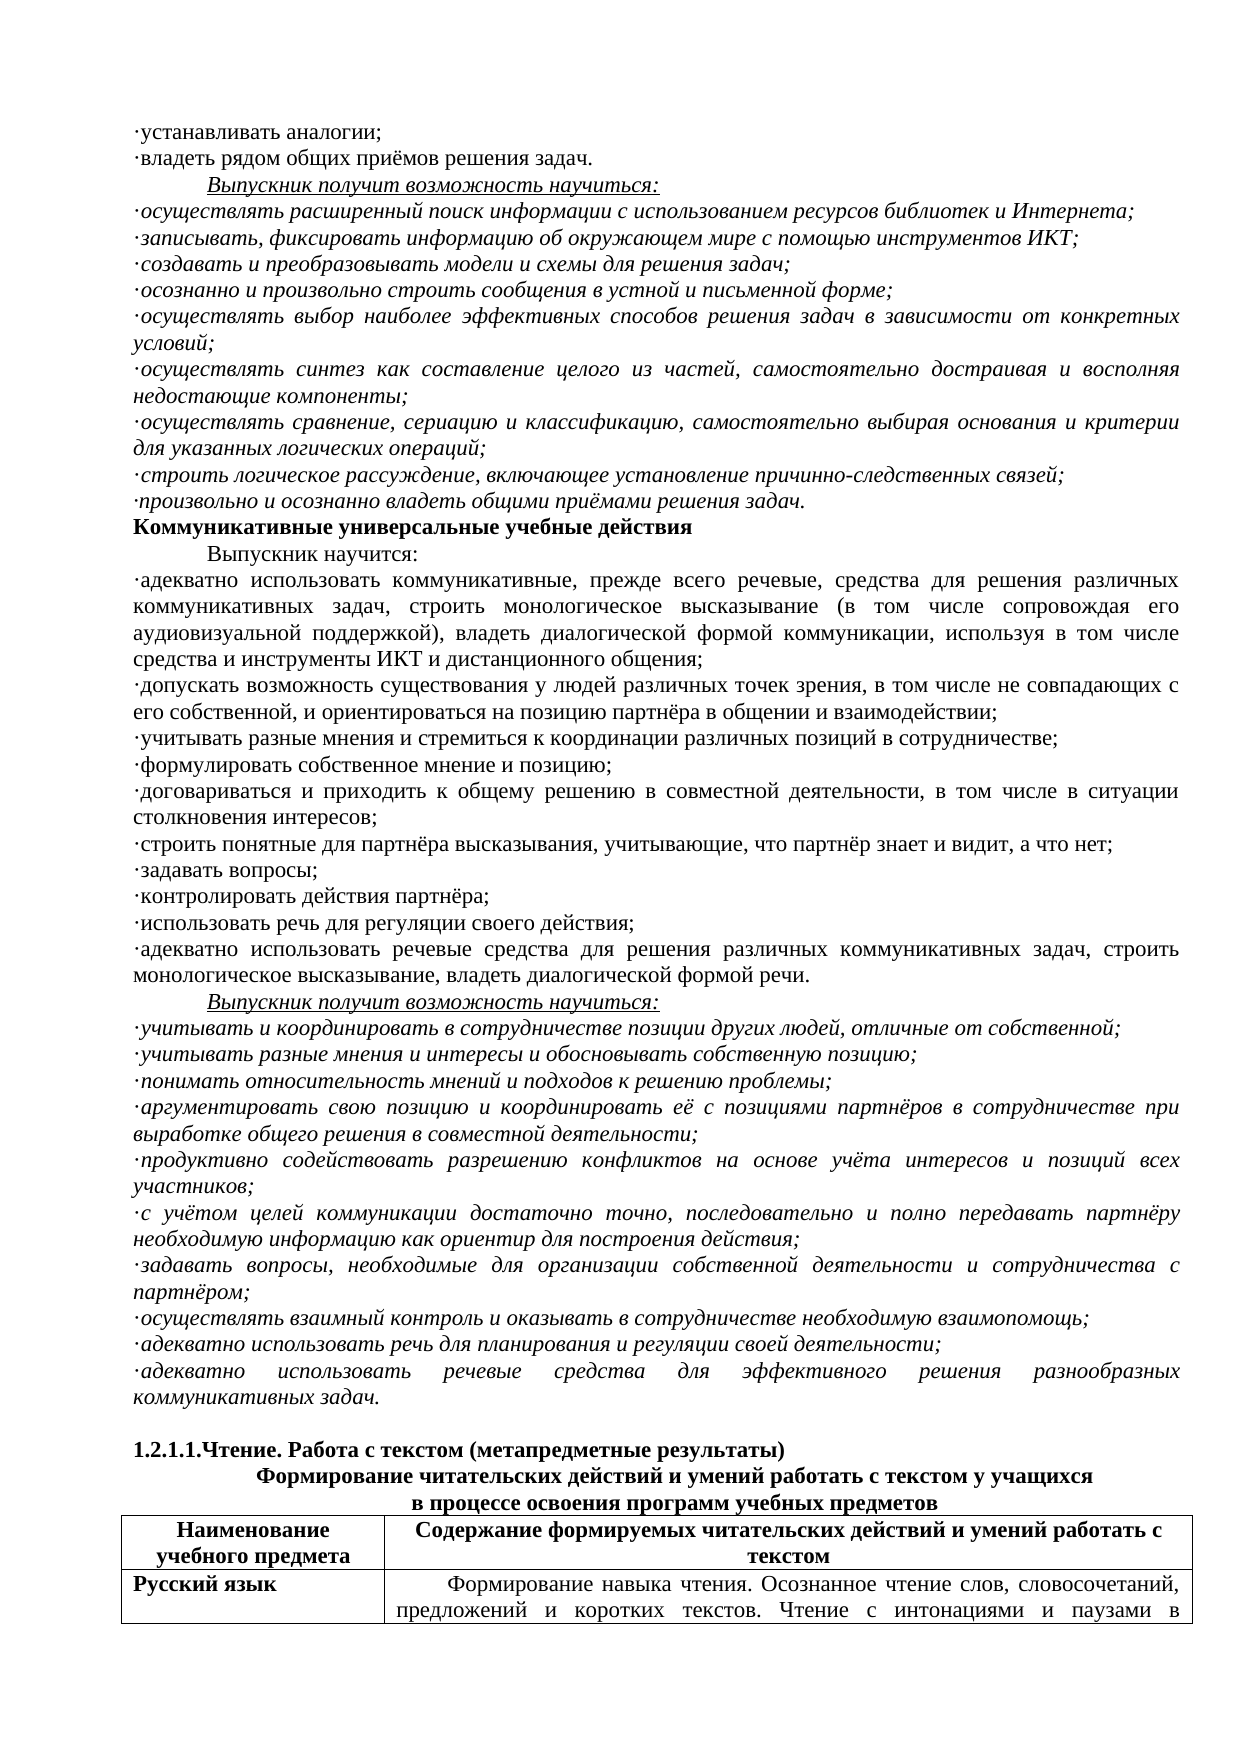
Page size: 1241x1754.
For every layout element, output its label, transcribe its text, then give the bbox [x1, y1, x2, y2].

text ·адекватно использовать речь для планирования и регуляции своей деятельности; [133, 1330, 1181, 1357]
text ·осуществлять расширенный поиск информации с использованием ресурсов библиотек и Интернета; [133, 197, 1181, 223]
text ·осознанно и произвольно строить сообщения в устной и письменной форме; [133, 276, 1181, 303]
text ·произвольно и осознанно владеть общими приёмами решения задач. [133, 487, 1181, 513]
text ·с учётом целей коммуникации достаточно точно, последовательно и полно передавать партнёру необходимую информацию как ориентир для построения действия; [133, 1199, 1181, 1251]
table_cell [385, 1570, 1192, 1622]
text ·допускать возможность существования у людей различных точек зрения, в том числе не совпадающих с его собственной, и ориентироваться на позицию партнёра в общении и взаимодействии; [133, 672, 1181, 724]
text Формирование читательских действий и умений работать с текстом у учащихся [133, 1462, 1181, 1488]
text ·создавать и преобразовывать модели и схемы для решения задач; [133, 250, 1181, 276]
text ·контролировать действия партнёра; [133, 882, 1181, 909]
text Выпускник получит возможность научиться: [133, 171, 1181, 197]
table_header Содержание формируемых читательских действий и умений работать с текстом [385, 1516, 1192, 1569]
text ·адекватно использовать речевые средства для решения различных коммуникативных задач, строить монологическое высказывание, владеть диалогической формой речи. [133, 935, 1181, 988]
text ·продуктивно содействовать разрешению конфликтов на основе учёта интересов и позиций всех участников; [133, 1146, 1181, 1199]
text ·владеть рядом общих приёмов решения задач. [133, 144, 1181, 171]
text ·адекватно использовать коммуникативные, прежде всего речевые, средства для решения различных коммуникативных задач, строить монологическое высказывание (в том числе сопровождая его аудиовизуальной поддержкой), владеть диалогической формой коммуникации, используя в том числе средства и инструменты ИКТ и дистанционного общения; [133, 566, 1181, 672]
text ·осуществлять выбор наиболее эффективных способов решения задач в зависимости от конкретных условий; [133, 303, 1181, 355]
text ·устанавливать аналогии; [133, 118, 1181, 144]
table_header Наименование учебного предмета [122, 1516, 384, 1569]
text ·адекватно использовать речевые средства для эффективного решения разнообразных коммуникативных задач. [133, 1357, 1181, 1409]
table_cell Русский язык [122, 1570, 384, 1622]
text в процессе освоения программ учебных предметов [133, 1488, 1181, 1515]
text ·задавать вопросы, необходимые для организации собственной деятельности и сотрудничества с партнёром; [133, 1251, 1181, 1304]
text ·понимать относительность мнений и подходов к решению проблемы; [133, 1067, 1181, 1093]
text Выпускник получит возможность научиться: [133, 988, 1181, 1014]
text ·осуществлять взаимный контроль и оказывать в сотрудничестве необходимую взаимопомощь; [133, 1304, 1181, 1330]
text Выпускник научится: [133, 540, 1181, 566]
text ·осуществлять сравнение, сериацию и классификацию, самостоятельно выбирая основания и критерии для указанных логических операций; [133, 408, 1181, 461]
text ·учитывать разные мнения и интересы и обосновывать собственную позицию; [133, 1041, 1181, 1067]
text ·учитывать разные мнения и стремиться к координации различных позиций в сотрудничестве; [133, 724, 1181, 751]
text Коммуникативные универсальные учебные действия [133, 513, 1181, 540]
text ·договариваться и приходить к общему решению в совместной деятельности, в том числе в ситуации столкновения интересов; [133, 777, 1181, 830]
text ·задавать вопросы; [133, 856, 1181, 882]
text ·аргументировать свою позицию и координировать её с позициями партнёров в сотрудничестве при выработке общего решения в совместной деятельности; [133, 1093, 1181, 1146]
text ·использовать речь для регуляции своего действия; [133, 909, 1181, 935]
text ·осуществлять синтез как составление целого из частей, самостоятельно достраивая и восполняя недостающие компоненты; [133, 355, 1181, 408]
text ·формулировать собственное мнение и позицию; [133, 751, 1181, 777]
text 1.2.1.1.Чтение. Работа с текстом (метапредметные результаты) [133, 1436, 1181, 1462]
text ·строить понятные для партнёра высказывания, учитывающие, что партнёр знает и видит, а что нет; [133, 830, 1181, 856]
text ·записывать, фиксировать информацию об окружающем мире с помощью инструментов ИКТ; [133, 223, 1181, 250]
text ·строить логическое рассуждение, включающее установление причинно-следственных связей; [133, 461, 1181, 487]
text ·учитывать и координировать в сотрудничестве позиции других людей, отличные от собственной; [133, 1014, 1181, 1041]
